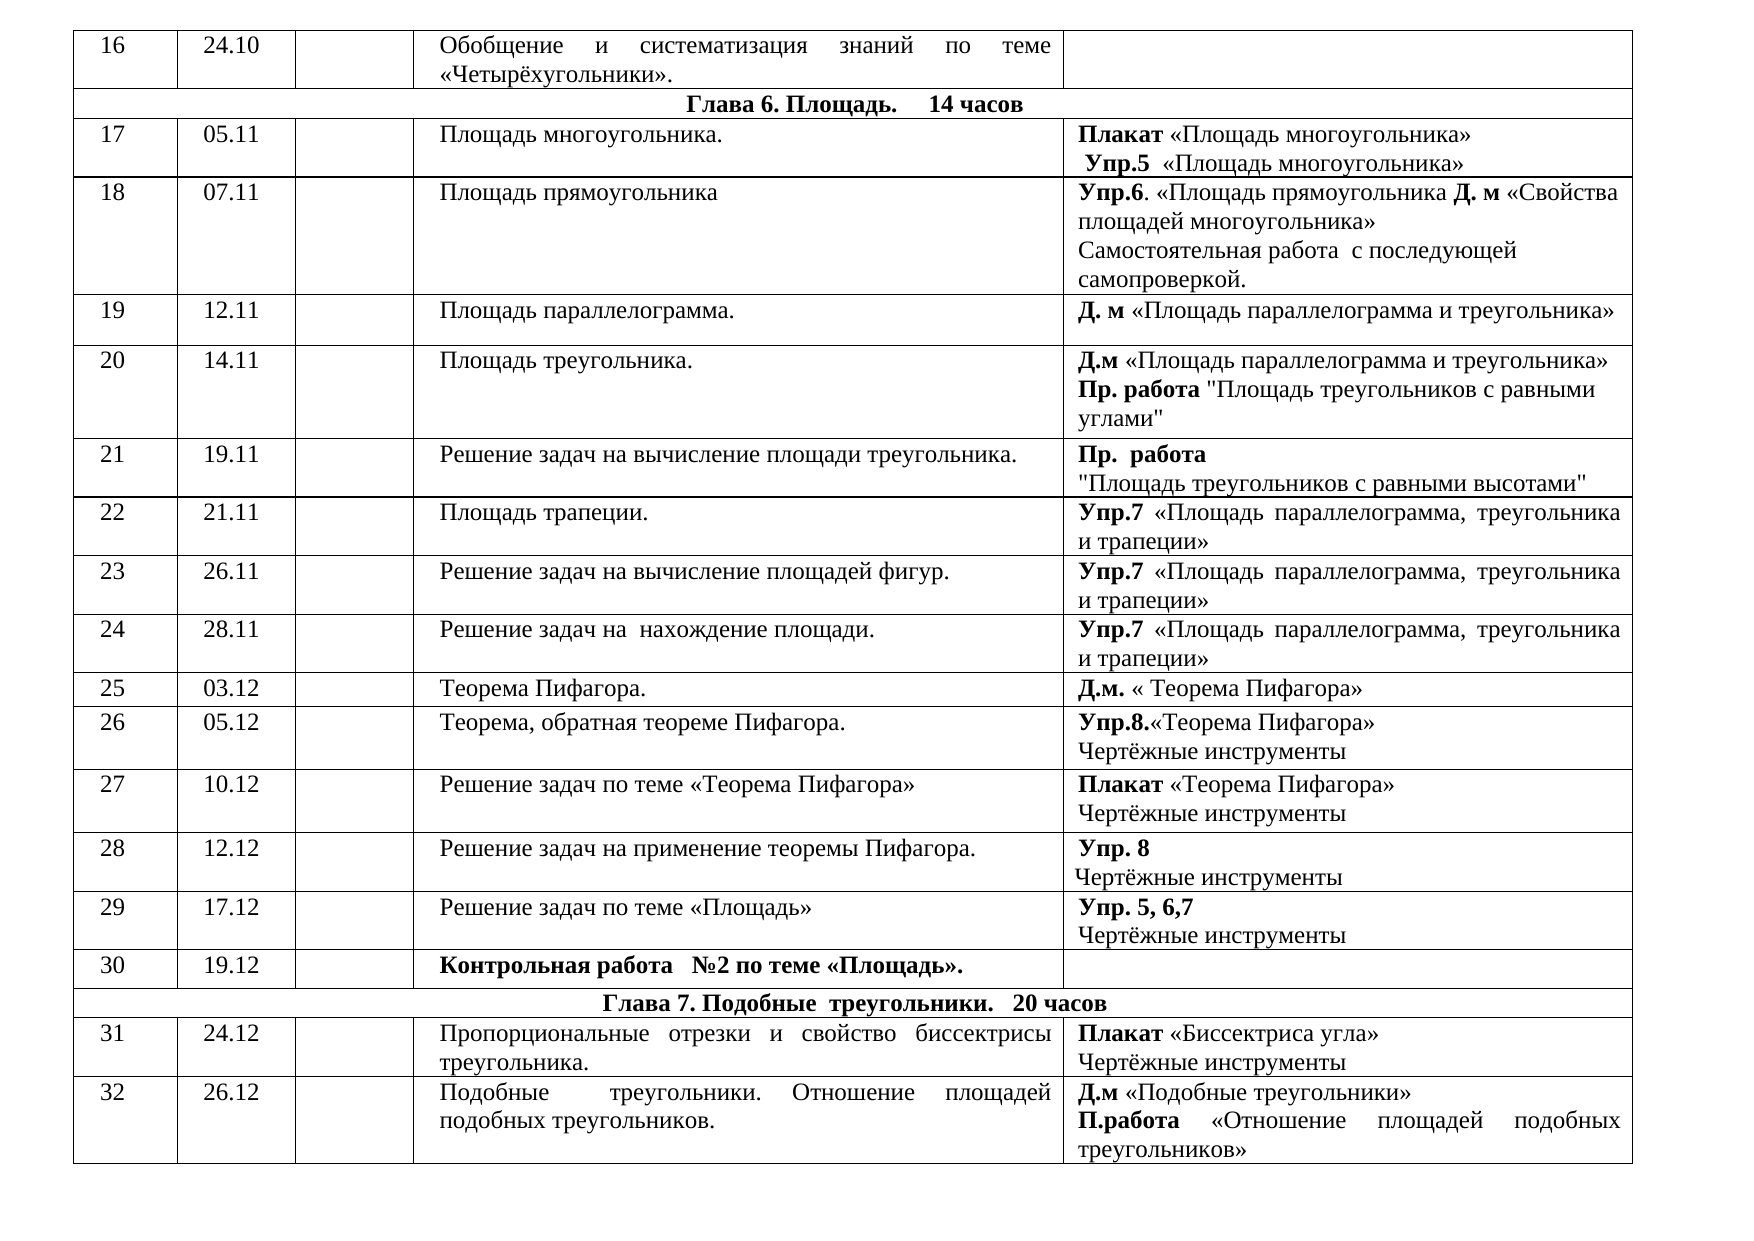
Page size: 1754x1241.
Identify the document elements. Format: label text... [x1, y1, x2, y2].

table_cell 05.12 [178, 707, 295, 768]
table_cell Плакат «Площадь многоугольника» Упр.5 «Площадь многоугольника» [1064, 119, 1632, 176]
table_cell Решение задач на вычисление площадей фигур. [414, 556, 1063, 613]
table_cell Упр.7 «Площадь параллелограмма, треугольника и трапеции» [1064, 615, 1632, 672]
table_cell 19 [74, 295, 177, 344]
table_cell [296, 31, 413, 88]
table_cell Решение задач на применение теоремы Пифагора. [414, 833, 1063, 891]
table_cell 27 [74, 770, 177, 832]
table_cell 17.12 [178, 892, 295, 949]
table_cell Подобные треугольники. Отношение площадей подобных треугольников. [414, 1077, 1063, 1163]
table_cell 24.10 [178, 31, 295, 88]
table_cell 17 [74, 119, 177, 176]
table_cell 21 [74, 439, 177, 496]
table_cell Глава 7. Подобные треугольники. 20 часов [74, 989, 1632, 1017]
table_cell 20 [74, 346, 177, 438]
table_cell 24.12 [178, 1018, 295, 1076]
table_cell 19.12 [178, 950, 295, 987]
table_cell Д. м «Площадь параллелограмма и треугольника» [1064, 295, 1632, 344]
table_cell 14.11 [178, 346, 295, 438]
table_cell Площадь многоугольника. [414, 119, 1063, 176]
table_cell 21.11 [178, 498, 295, 555]
table_cell Упр.8.«Теорема Пифагора» Чертёжные инструменты [1064, 707, 1632, 768]
table_cell 18 [74, 178, 177, 294]
table_cell [296, 439, 413, 496]
table_cell [296, 1077, 413, 1163]
table_cell [296, 119, 413, 176]
table_cell [296, 833, 413, 891]
table_cell Площадь параллелограмма. [414, 295, 1063, 344]
table_cell Решение задач по теме «Площадь» [414, 892, 1063, 949]
table_cell 28.11 [178, 615, 295, 672]
table_cell Площадь трапеции. [414, 498, 1063, 555]
table_cell Глава 6. Площадь. 14 часов [74, 89, 1632, 118]
table_cell 32 [74, 1077, 177, 1163]
table_cell [296, 556, 413, 613]
table_cell Пропорциональные отрезки и свойство биссектрисы треугольника. [414, 1018, 1063, 1076]
table_cell Решение задач на нахождение площади. [414, 615, 1063, 672]
table_cell Обобщение и систематизация знаний по теме «Четырёхугольники». [414, 31, 1063, 88]
table_cell Упр. 8 Чертёжные инструменты [1064, 833, 1632, 891]
table_cell Решение задач по теме «Теорема Пифагора» [414, 770, 1063, 832]
table_cell Д.м «Подобные треугольники» П.работа «Отношение площадей подобных треугольников» [1064, 1077, 1632, 1163]
table_cell 22 [74, 498, 177, 555]
table_cell Плакат «Теорема Пифагора» Чертёжные инструменты [1064, 770, 1632, 832]
table_cell [296, 346, 413, 438]
table_cell 19.11 [178, 439, 295, 496]
table_cell Упр.7 «Площадь параллелограмма, треугольника и трапеции» [1064, 556, 1632, 613]
table_cell 05.11 [178, 119, 295, 176]
table_cell Упр.7 «Площадь параллелограмма, треугольника и трапеции» [1064, 498, 1632, 555]
table_cell 10.12 [178, 770, 295, 832]
table_cell Теорема Пифагора. [414, 673, 1063, 706]
table_cell Упр.6. «Площадь прямоугольника Д. м «Свойства площадей многоугольника» Самостоятельная работа с последующей самопроверкой. [1064, 178, 1632, 294]
table_cell [296, 295, 413, 344]
table_cell [296, 1018, 413, 1076]
table_cell Площадь треугольника. [414, 346, 1063, 438]
table_cell 26.12 [178, 1077, 295, 1163]
table_cell Упр. 5, 6,7 Чертёжные инструменты [1064, 892, 1632, 949]
table_cell 26.11 [178, 556, 295, 613]
table_cell Пр. работа "Площадь треугольников с равными высотами" [1064, 439, 1632, 496]
table_cell [1064, 950, 1632, 987]
table_cell 30 [74, 950, 177, 987]
table_cell 25 [74, 673, 177, 706]
table_cell [296, 950, 413, 987]
table_cell [296, 178, 413, 294]
table_cell [296, 673, 413, 706]
table_cell 16 [74, 31, 177, 88]
table_cell 24 [74, 615, 177, 672]
table_cell [296, 707, 413, 768]
table_cell [296, 770, 413, 832]
table_cell 31 [74, 1018, 177, 1076]
table_cell [296, 892, 413, 949]
table_cell Теорема, обратная теореме Пифагора. [414, 707, 1063, 768]
table_cell 29 [74, 892, 177, 949]
table_cell Контрольная работа №2 по теме «Площадь». [414, 950, 1063, 987]
table_cell Д.м. « Теорема Пифагора» [1064, 673, 1632, 706]
table_cell 07.11 [178, 178, 295, 294]
table_cell 12.11 [178, 295, 295, 344]
table_cell 03.12 [178, 673, 295, 706]
table_cell Д.м «Площадь параллелограмма и треугольника» Пр. работа "Площадь треугольников с равными углами" [1064, 346, 1632, 438]
table_cell Площадь прямоугольника [414, 178, 1063, 294]
table_cell 23 [74, 556, 177, 613]
table_cell 26 [74, 707, 177, 768]
table_cell [296, 498, 413, 555]
table_cell [296, 615, 413, 672]
table_cell 12.12 [178, 833, 295, 891]
table_cell 28 [74, 833, 177, 891]
table_cell Плакат «Биссектриса угла» Чертёжные инструменты [1064, 1018, 1632, 1076]
table_cell [1064, 31, 1632, 88]
table_cell Решение задач на вычисление площади треугольника. [414, 439, 1063, 496]
